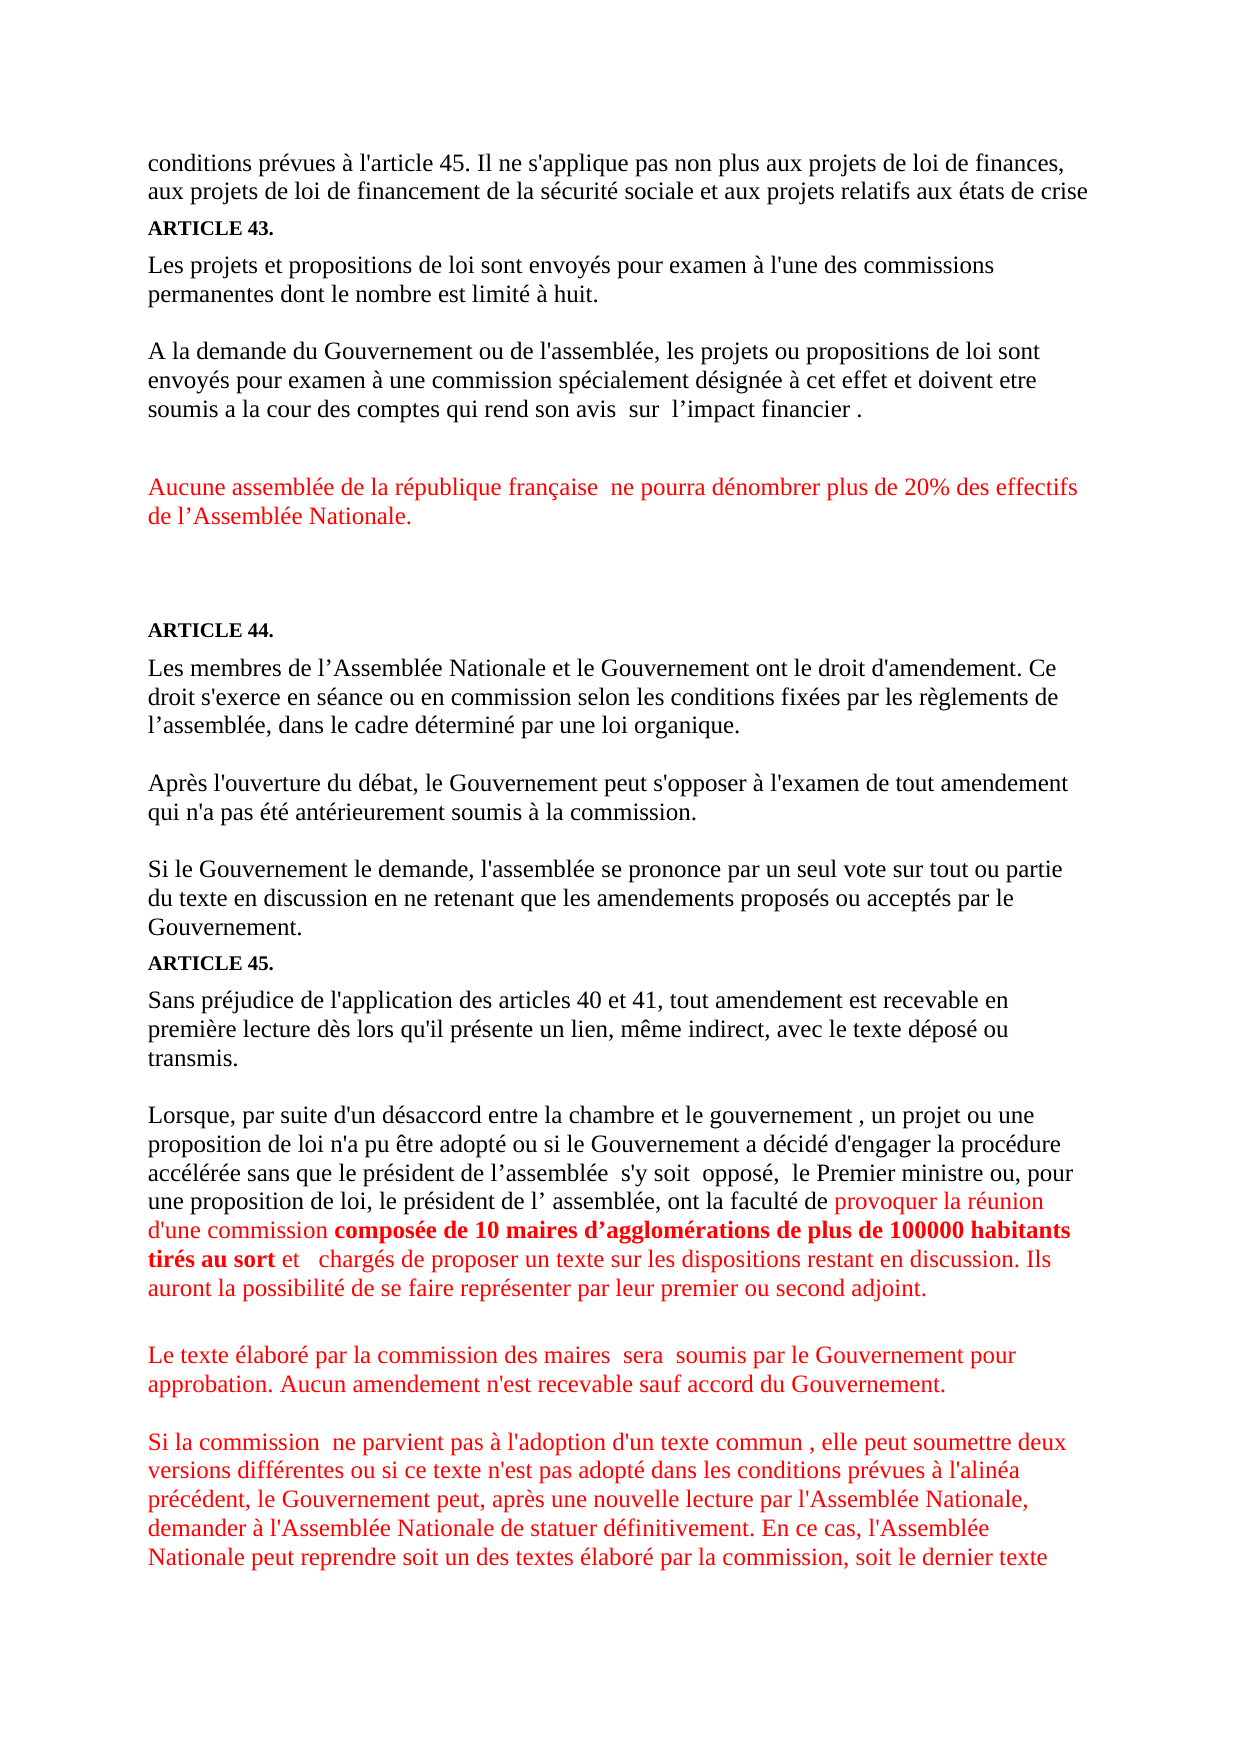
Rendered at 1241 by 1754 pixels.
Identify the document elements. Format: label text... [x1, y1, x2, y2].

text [148, 1312, 1093, 1571]
text ARTICLE 44. [148, 618, 1093, 642]
text ARTICLE 45. [148, 951, 1093, 975]
text ARTICLE 43. [148, 216, 1093, 239]
text Les membres de l’Assemblée Nationale et le Gouvernement ont le droit d'amendement. Ce droit s'exerce en séance ou en commission selon les conditions fixées par les règlements de l’assemblée, dans le cadre déterminé par une loi organique. Après l'ouverture du débat, le Gouvernement peut s'opposer à l'examen de tout amendement qui n'a pas été antérieurement soumis à la commission. Si le Gouvernement le demande, l'assemblée se prononce par un seul vote sur tout ou partie du texte en discussion en ne retenant que les amendements proposés ou acceptés par le Gouvernement. [148, 653, 1093, 940]
text Sans préjudice de l'application des articles 40 et 41, tout amendement est recevable en première lecture dès lors qu'il présente un lien, même indirect, avec le texte déposé ou transmis. Lorsque, par suite d'un désaccord entre la chambre et le gouvernement , un projet ou une proposition de loi n'a pu être adopté ou si le Gouvernement a décidé d'engager la procédure accélérée sans que le président de l’assemblée s'y soit opposé, le Premier ministre ou, pour une proposition de loi, le président de l’ assemblée, ont la faculté de provoquer la réunion d'une commission composée de 10 maires d’agglomérations de plus de 100000 habitants tirés au sort et chargés de proposer un texte sur les dispositions restant en discussion. Ils auront la possibilité de se faire représenter par leur premier ou second adjoint. [148, 985, 1093, 1301]
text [148, 148, 1093, 205]
text Les projets et propositions de loi sont envoyés pour examen à l'une des commissions permanentes dont le nombre est limité à huit. A la demande du Gouvernement ou de l'assemblée, les projets ou propositions de loi sont envoyés pour examen à une commission spécialement désignée à cet effet et doivent etre soumis a la cour des comptes qui rend son avis sur l’impact financier . [148, 250, 1093, 422]
text Aucune assemblée de la république française ne pourra dénombrer plus de 20% des effectifs de l’Assemblée Nationale. [148, 472, 1093, 529]
